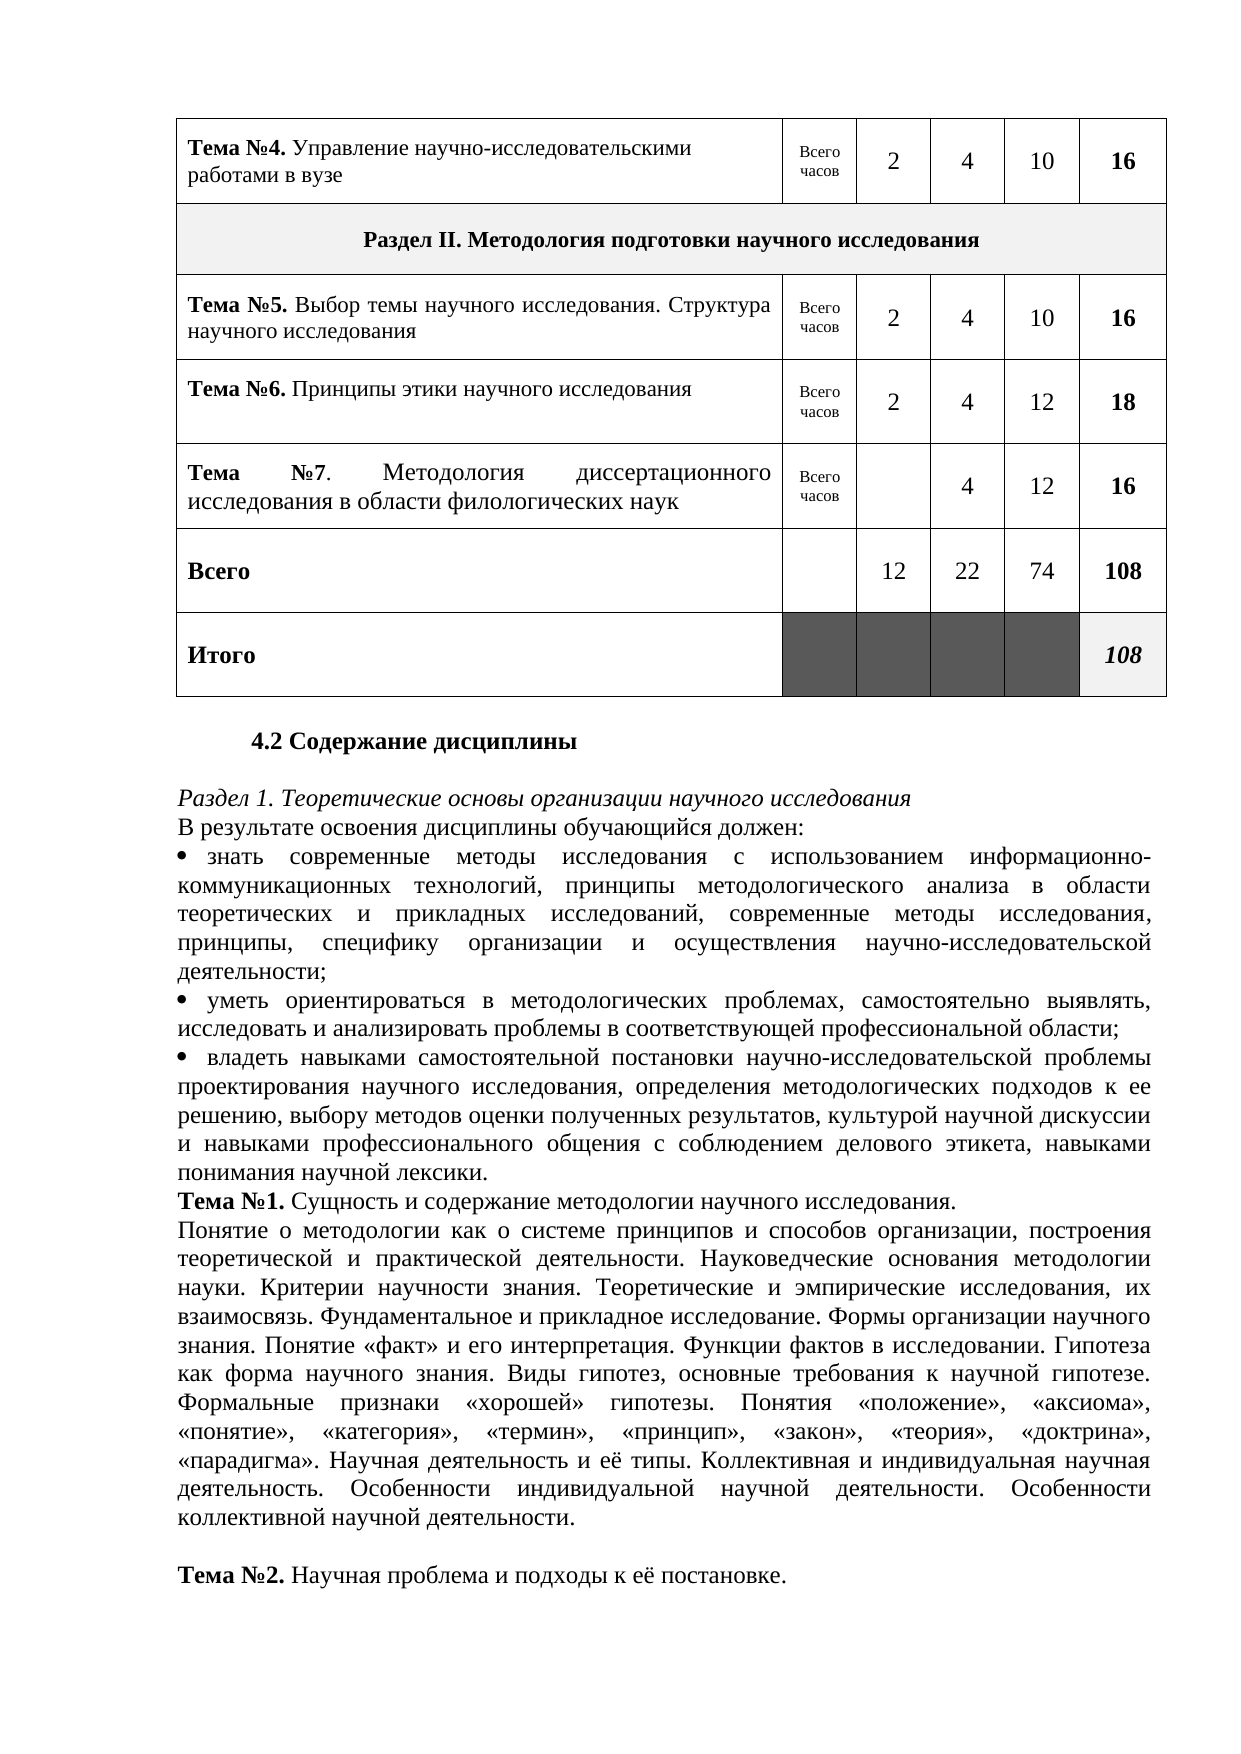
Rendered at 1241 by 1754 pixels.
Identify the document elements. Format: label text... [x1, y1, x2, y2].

table_cell 74 [1005, 529, 1079, 612]
table_cell [857, 444, 930, 527]
table_cell 12 [1005, 444, 1079, 527]
table_cell Всего часов [783, 360, 856, 443]
text Тема №2. Научная проблема и подходы к её постановке. [177, 1560, 1152, 1588]
table_cell 12 [857, 529, 930, 612]
table_cell 4 [931, 360, 1004, 443]
text В результате освоения дисциплины обучающийся должен: [177, 812, 1152, 841]
text Раздел 1. Теоретические основы организации научного исследования [177, 783, 1152, 812]
table_cell 10 [1005, 119, 1079, 202]
table_cell 10 [1005, 275, 1079, 359]
table_cell [1005, 613, 1079, 696]
text Тема №1. Сущность и содержание методологии научного исследования. [177, 1186, 1152, 1215]
table_cell 16 [1080, 275, 1166, 359]
text 4.2 Содержание дисциплины [177, 726, 1152, 755]
table_cell 4 [931, 444, 1004, 527]
table_cell Тема №6. Принципы этики научного исследования [177, 360, 782, 443]
list владеть навыками самостоятельной постановки научно-исследовательской проблемы проектирования научного исследования, определения методологических подходов к ее решению, выбору методов оценки полученных результатов, культурой научной дискуссии и навыками профессионального общения с соблюдением делового этикета, навыками понимания научной лексики. [177, 1042, 1152, 1186]
table_cell [783, 613, 856, 696]
list знать современные методы исследования с использованием информационно-коммуникационных технологий, принципы методологического анализа в области теоретических и прикладных исследований, современные методы исследования, принципы, специфику организации и осуществления научно-исследовательской деятельности; [177, 841, 1152, 985]
table_cell [931, 613, 1004, 696]
table_cell Тема №7. Методология диссертационного исследования в области филологических наук [177, 444, 782, 527]
table_cell [783, 529, 856, 612]
table_cell 108 [1080, 529, 1166, 612]
table_cell Всего [177, 529, 782, 612]
table_cell 16 [1080, 119, 1166, 202]
table_cell 22 [931, 529, 1004, 612]
table_cell 16 [1080, 444, 1166, 527]
table_cell Тема №4. Управление научно-исследовательскими работами в вузе [177, 119, 782, 202]
table_cell Всего часов [783, 275, 856, 359]
table_cell 4 [931, 119, 1004, 202]
table_cell Всего часов [783, 444, 856, 527]
table_cell Раздел II. Методология подготовки научного исследования [177, 204, 1166, 274]
table_cell 18 [1080, 360, 1166, 443]
table_cell 4 [931, 275, 1004, 359]
table_cell 12 [1005, 360, 1079, 443]
table_cell Тема №5. Выбор темы научного исследования. Структура научного исследования [177, 275, 782, 359]
table_cell 2 [857, 360, 930, 443]
table_cell [857, 613, 930, 696]
table_cell Всего часов [783, 119, 856, 202]
table_cell 108 [1080, 613, 1166, 696]
text Понятие о методологии как о системе принципов и способов организации, построения теоретической и практической деятельности. Науковедческие основания методологии науки. Критерии научности знания. Теоретические и эмпирические исследования, их взаимосвязь. Фундаментальное и прикладное исследование. Формы организации научного знания. Понятие «факт» и его интерпретация. Функции фактов в исследовании. Гипотеза как форма научного знания. Виды гипотез, основные требования к научной гипотезе. Формальные признаки «хорошей» гипотезы. Понятия «положение», «аксиома», «понятие», «категория», «термин», «принцип», «закон», «теория», «доктрина», «парадигма». Научная деятельность и её типы. Коллективная и индивидуальная научная деятельность. Особенности индивидуальной научной деятельности. Особенности коллективной научной деятельности. [177, 1215, 1152, 1531]
list уметь ориентироваться в методологических проблемах, самостоятельно выявлять, исследовать и анализировать проблемы в соответствующей профессиональной области; [177, 985, 1152, 1042]
table_cell 2 [857, 119, 930, 202]
table_cell 2 [857, 275, 930, 359]
table_cell Итого [177, 613, 782, 696]
